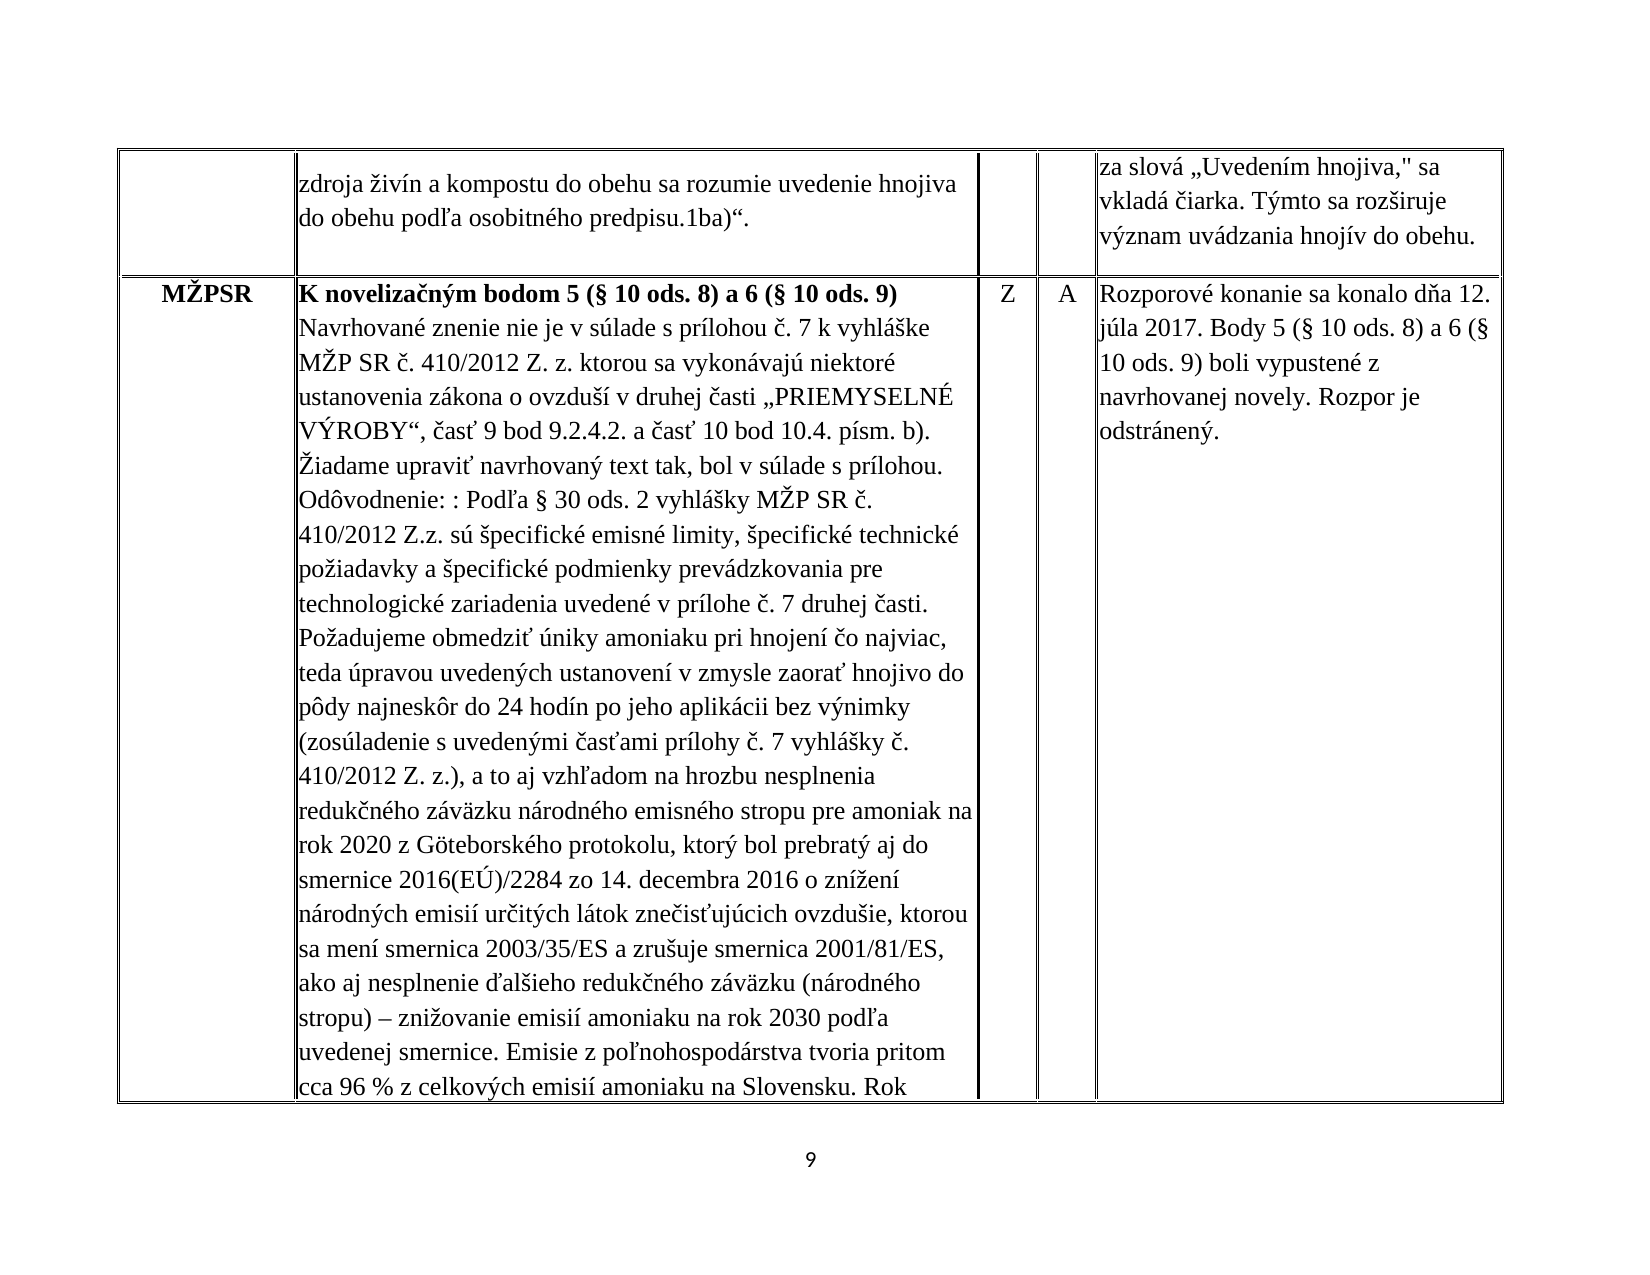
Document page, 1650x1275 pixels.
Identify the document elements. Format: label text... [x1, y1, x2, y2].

table_cell Z [978, 278, 1038, 1101]
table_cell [1097, 151, 1501, 274]
table_cell A [1038, 278, 1097, 1101]
table_cell O [978, 151, 1038, 274]
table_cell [296, 278, 978, 1101]
table_cell N [1038, 151, 1097, 274]
table_cell MVSR [118, 149, 296, 274]
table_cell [296, 151, 978, 274]
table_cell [1097, 275, 1501, 1101]
table_cell MŽPSR [120, 275, 296, 1101]
